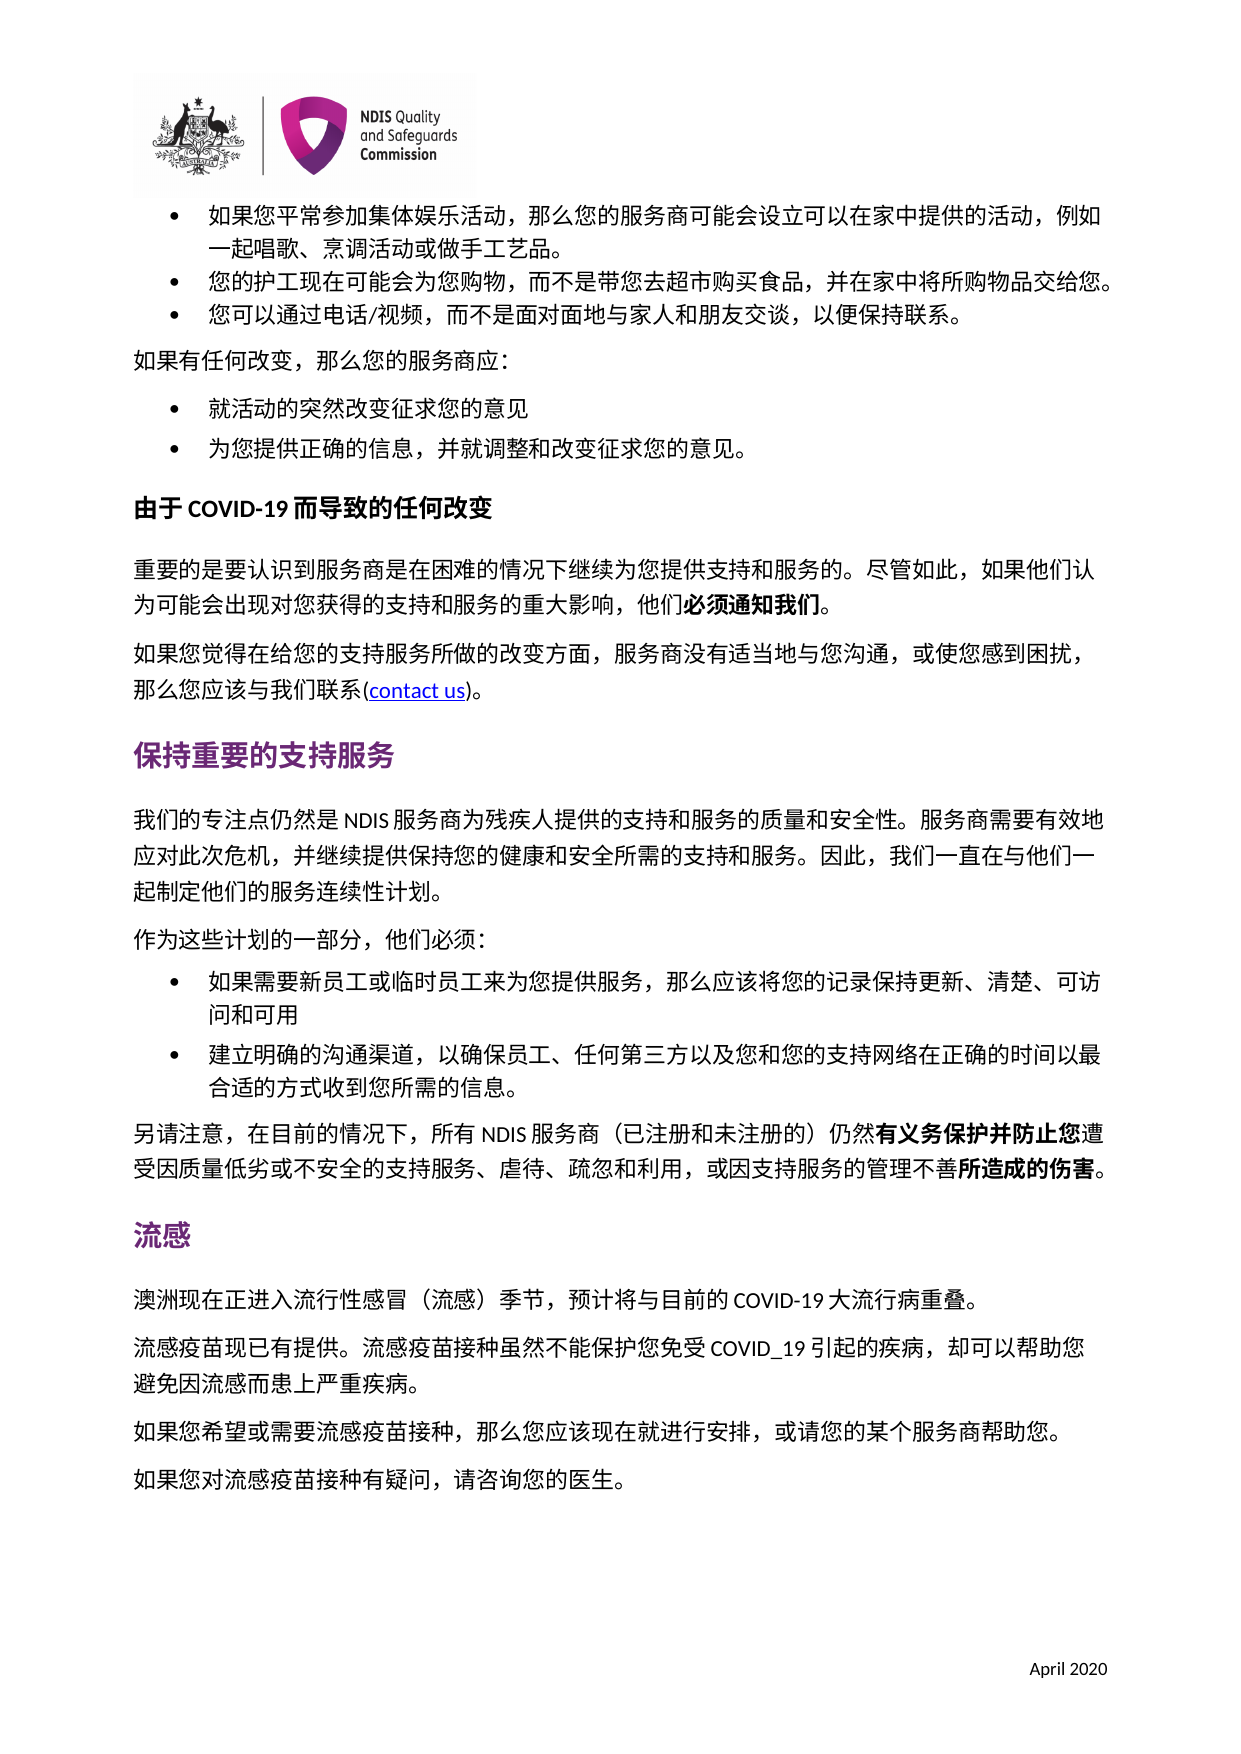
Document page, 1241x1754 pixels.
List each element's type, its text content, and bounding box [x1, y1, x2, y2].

text 重要的是要认识到服务商是在困难的情况下继续为您提供支持和服务的。尽管如此，如果他们认为可能会出现对您获得的支持和服务的重大影响，他们必须通知我们。 [133, 551, 1107, 621]
list 您可以通过电话/视频，而不是面对面地与家人和朋友交谈，以便保持联系。 [170, 297, 1107, 330]
text 如果您希望或需要流感疫苗接种，那么您应该现在就进行安排，或请您的某个服务商帮助您。 [133, 1414, 1107, 1447]
text 如果有任何改变，那么您的服务商应： [133, 343, 1107, 376]
list 建立明确的沟通渠道，以确保员工、任何第三方以及您和您的支持网络在正确的时间以最合适的方式收到您所需的信息。 [170, 1036, 1107, 1103]
text 由于COVID-19而导致的任何改变 [133, 489, 1107, 525]
list 您的护工现在可能会为您购物，而不是带您去超市购买食品，并在家中将所购物品交给您。 [170, 264, 1107, 297]
text 流感 [133, 1212, 1107, 1254]
text 作为这些计划的一部分，他们必须： [133, 922, 1107, 955]
text 我们的专注点仍然是NDIS服务商为残疾人提供的支持和服务的质量和安全性。服务商需要有效地应对此次危机，并继续提供保持您的健康和安全所需的支持和服务。因此，我们一直在与他们一起制定他们的服务连续性计划。 [133, 802, 1107, 907]
list 如果您平常参加集体娱乐活动，那么您的服务商可能会设立可以在家中提供的活动，例如一起唱歌、烹调活动或做手工艺品。 [170, 197, 1107, 264]
list 就活动的突然改变征求您的意见 [170, 391, 1107, 424]
list 为您提供正确的信息，并就调整和改变征求您的意见。 [170, 431, 1107, 464]
text 如果您觉得在给您的支持服务所做的改变方面，服务商没有适当地与您沟通，或使您感到困扰，那么您应该与我们联系(contact us)。 [133, 636, 1107, 705]
list 如果需要新员工或临时员工来为您提供服务，那么应该将您的记录保持更新、清楚、可访问和可用 [170, 964, 1107, 1030]
text 澳洲现在正进入流行性感冒（流感）季节，预计将与目前的COVID-19大流行病重叠。 [133, 1281, 1107, 1315]
text 另请注意，在目前的情况下，所有NDIS服务商（已注册和未注册的）仍然有义务保护并防止您遭受因质量低劣或不安全的支持服务、虐待、疏忽和利用，或因支持服务的管理不善所造成的伤害。 [133, 1115, 1107, 1184]
picture [132, 73, 477, 198]
text 保持重要的支持服务 [133, 732, 1107, 774]
text 如果您对流感疫苗接种有疑问，请咨询您的医生。 [133, 1462, 1107, 1496]
text 流感疫苗现已有提供。流感疫苗接种虽然不能保护您免受COVID_19引起的疾病，却可以帮助您避免因流感而患上严重疾病。 [133, 1330, 1107, 1399]
